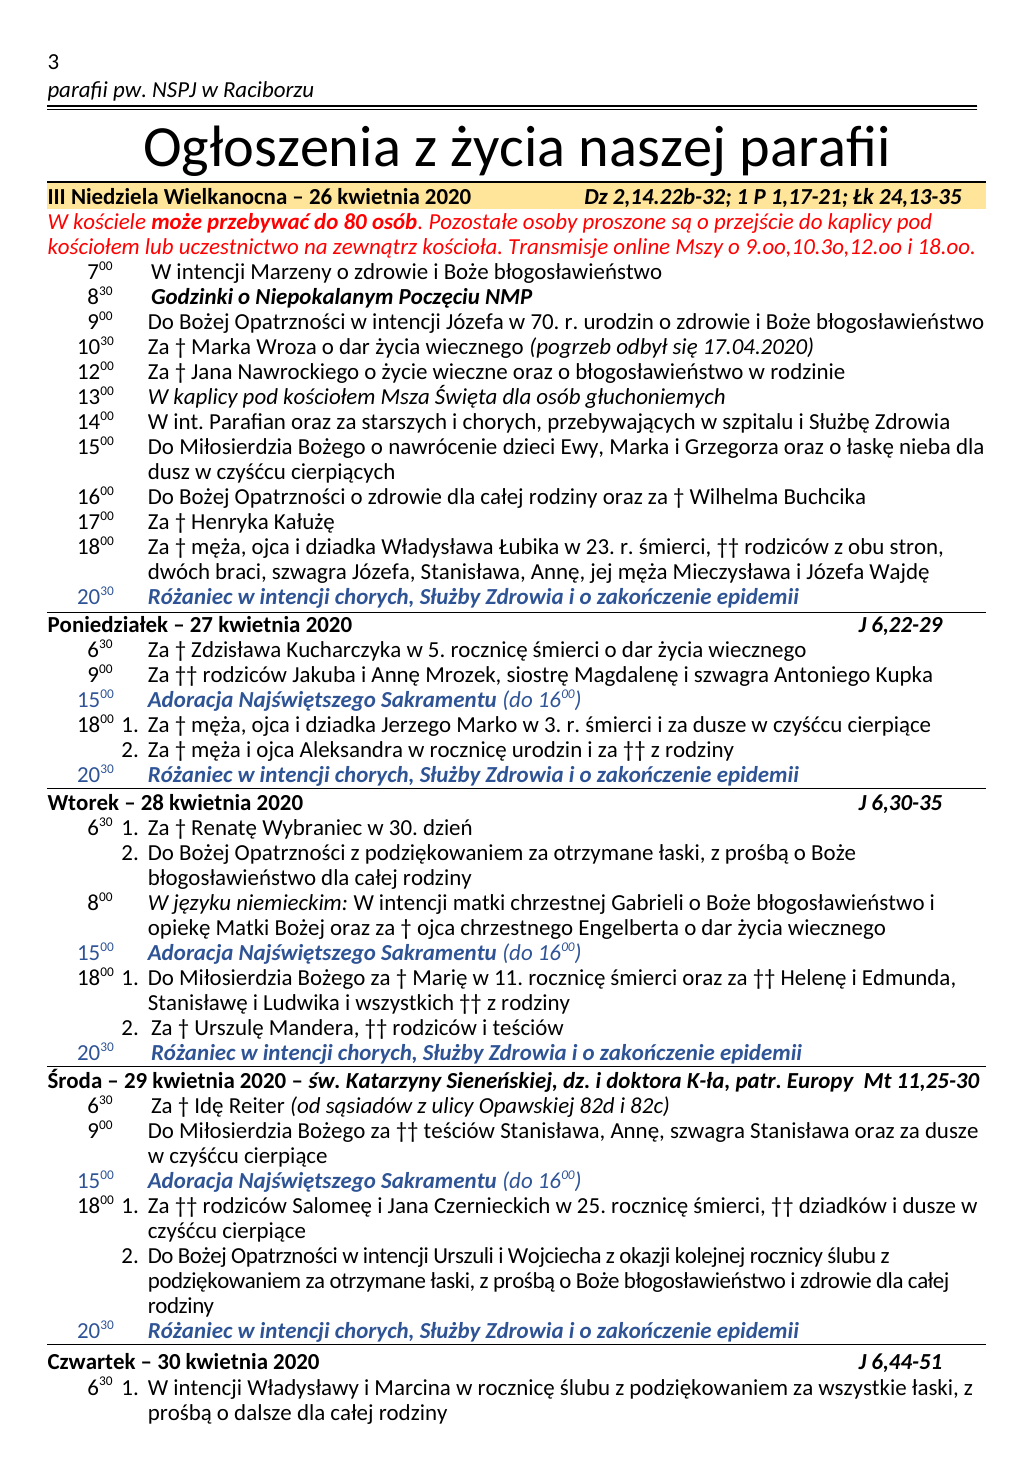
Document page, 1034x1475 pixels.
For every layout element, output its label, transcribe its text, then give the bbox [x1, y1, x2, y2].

text W kościele może przebywać do 80 osób. Pozostałe osoby proszone są o przejście do kaplicy pod kościołem lub uczestnictwo na zewnątrz kościoła. Transmisje online Mszy o 9.oo,10.3o,12.oo i 18.oo. [47, 209, 986, 259]
text 1030 Za † Marka Wroza o dar życia wiecznego (pogrzeb odbył się 17.04.2020) [47, 334, 986, 359]
text Ogłoszenia z życia naszej parafii [47, 110, 986, 181]
text Środa – 29 kwietnia 2020 – św. Katarzyny Sieneńskiej, dz. i doktora K-ła, patr. Europy Mt 11,25-30 [47, 1067, 986, 1094]
text 630 1. W intencji Władysławy i Marcina w rocznicę ślubu z podziękowaniem za wszystkie łaski, z prośbą o dalsze dla całej rodziny [47, 1375, 986, 1425]
text 2030 Różaniec w intencji chorych, Służby Zdrowia i o zakończenie epidemii [47, 1319, 986, 1344]
text Wtorek – 28 kwietnia 2020 J 6,30-35 [47, 789, 986, 816]
text 1800 Za † męża, ojca i dziadka Władysława Łubika w 23. r. śmierci, †† rodziców z obu stron, dwóch braci, szwagra Józefa, Stanisława, Annę, jej męża Mieczysława i Józefa Wajdę [47, 534, 986, 584]
text 1200 Za † Jana Nawrockiego o życie wieczne oraz o błogosławieństwo w rodzinie [47, 359, 986, 384]
text 800 W języku niemieckim: W intencji matki chrzestnej Gabrieli o Boże błogosławieństwo i opiekę Matki Bożej oraz za † ojca chrzestnego Engelberta o dar życia wiecznego [47, 891, 986, 941]
text 630 Za † Zdzisława Kucharczyka w 5. rocznicę śmierci o dar życia wiecznego [47, 638, 986, 663]
text 1500 Adoracja Najświętszego Sakramentu (do 1600) [47, 941, 986, 966]
text 1800 1. Za †† rodziców Salomeę i Jana Czernieckich w 25. rocznicę śmierci, †† dziadków i dusze w czyśćcu cierpiące [47, 1194, 986, 1244]
text 2. Do Bożej Opatrzności w intencji Urszuli i Wojciecha z okazji kolejnej rocznicy ślubu z podziękowaniem za otrzymane łaski, z prośbą o Boże błogosławieństwo i zdrowie dla całej rodziny [47, 1244, 986, 1319]
text 1500 Adoracja Najświętszego Sakramentu (do 1600) [47, 1169, 986, 1194]
text 2. Za † męża i ojca Aleksandra w rocznicę urodzin i za †† z rodziny [47, 738, 986, 763]
text III Niedziela Wielkanocna – 26 kwietnia 2020 Dz 2,14.22b-32; 1 P 1,17-21; Łk 24,13-35 [47, 183, 986, 209]
text 900 Do Bożej Opatrzności w intencji Józefa w 70. r. urodzin o zdrowie i Boże błogosławieństwo [47, 309, 986, 334]
text 1400 W int. Parafian oraz za starszych i chorych, przebywających w szpitalu i Służbę Zdrowia [47, 409, 986, 434]
text 1800 1. Do Miłosierdzia Bożego za † Marię w 11. rocznicę śmierci oraz za †† Helenę i Edmunda, Stanisławę i Ludwika i wszystkich †† z rodziny [47, 966, 986, 1016]
text 1300 W kaplicy pod kościołem Msza Święta dla osób głuchoniemych [47, 384, 986, 409]
text 2030 Różaniec w intencji chorych, Służby Zdrowia i o zakończenie epidemii [47, 1041, 986, 1066]
text 630 1. Za † Renatę Wybraniec w 30. dzień [47, 816, 986, 841]
text 1500 Adoracja Najświętszego Sakramentu (do 1600) [47, 688, 986, 713]
text 1600 Do Bożej Opatrzności o zdrowie dla całej rodziny oraz za † Wilhelma Buchcika [47, 484, 986, 509]
text 2030 Różaniec w intencji chorych, Służby Zdrowia i o zakończenie epidemii [47, 763, 986, 788]
text 630 Za † Idę Reiter (od sąsiadów z ulicy Opawskiej 82d i 82c) [47, 1094, 986, 1119]
text 700 W intencji Marzeny o zdrowie i Boże błogosławieństwo [47, 259, 986, 284]
text 1700 Za † Henryka Kałużę [47, 509, 986, 534]
text 1800 1. Za † męża, ojca i dziadka Jerzego Marko w 3. r. śmierci i za dusze w czyśćcu cierpiące [47, 713, 986, 738]
text 2030 Różaniec w intencji chorych, Służby Zdrowia i o zakończenie epidemii [47, 584, 986, 612]
text 900 Do Miłosierdzia Bożego za †† teściów Stanisława, Annę, szwagra Stanisława oraz za dusze w czyśćcu cierpiące [47, 1119, 986, 1169]
text 2. Do Bożej Opatrzności z podziękowaniem za otrzymane łaski, z prośbą o Boże błogosławieństwo dla całej rodziny [47, 841, 986, 891]
text 2. Za † Urszulę Mandera, †† rodziców i teściów [47, 1016, 986, 1041]
text 1500 Do Miłosierdzia Bożego o nawrócenie dzieci Ewy, Marka i Grzegorza oraz o łaskę nieba dla dusz w czyśćcu cierpiących [47, 434, 986, 484]
text 830 Godzinki o Niepokalanym Poczęciu NMP [47, 284, 986, 309]
text 900 Za †† rodziców Jakuba i Annę Mrozek, siostrę Magdalenę i szwagra Antoniego Kupka [47, 663, 986, 688]
text Poniedziałek – 27 kwietnia 2020 J 6,22-29 [47, 613, 986, 638]
text Czwartek – 30 kwietnia 2020 J 6,44-51 [47, 1345, 986, 1375]
